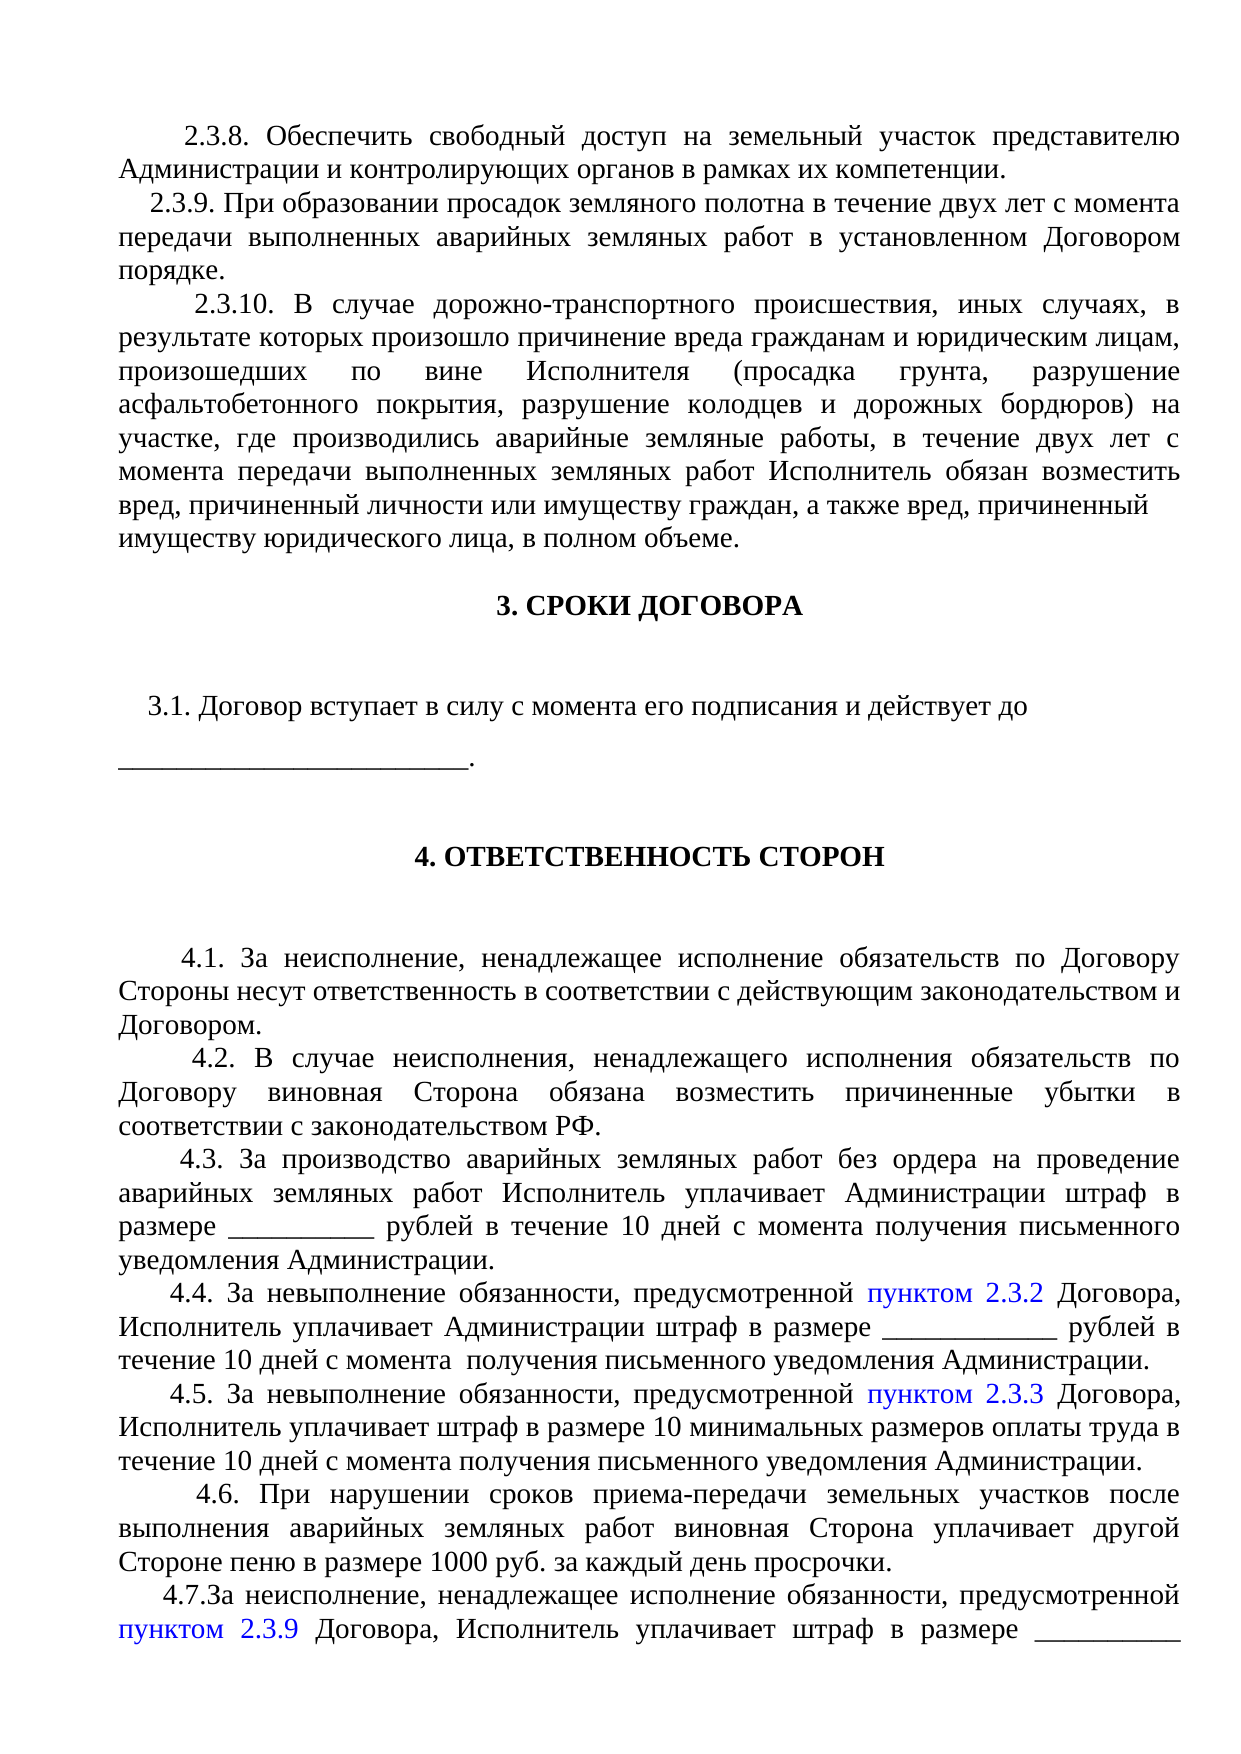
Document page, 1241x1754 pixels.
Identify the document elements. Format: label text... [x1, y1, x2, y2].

subtitle 3.1. Договор вступает в силу с момента его подписания и действует до [118, 688, 1181, 722]
subtitle 3. СРОКИ ДОГОВОРА [118, 588, 1181, 621]
subtitle 2.3.8. Обеспечить свободный доступ на земельный участок представителю Администрации и контролирующих органов в рамках их компетенции. [118, 118, 1181, 185]
subtitle 4.5. За невыполнение обязанности, предусмотренной пунктом 2.3.3 Договора, Исполнитель уплачивает штраф в размере 10 минимальных размеров оплаты труда в течение 10 дней с момента получения письменного уведомления Администрации. [118, 1376, 1181, 1477]
subtitle 4.6. При нарушении сроков приема-передачи земельных участков после выполнения аварийных земляных работ виновная Сторона уплачивает другой Стороне пеню в размере 1000 руб. за каждый день просрочки. [118, 1477, 1181, 1577]
subtitle 4.3. За производство аварийных земляных работ без ордера на проведение аварийных земляных работ Исполнитель уплачивает Администрации штраф в размере __________ рублей в течение 10 дней с момента получения письменного уведомления Администрации. [118, 1141, 1181, 1275]
subtitle ________________________. [118, 739, 1181, 772]
subtitle 4.2. В случае неисполнения, ненадлежащего исполнения обязательств по Договору виновная Сторона обязана возместить причиненные убытки в соответствии с законодательством РФ. [118, 1041, 1181, 1141]
subtitle 4. ОТВЕТСТВЕННОСТЬ СТОРОН [118, 839, 1181, 873]
subtitle 2.3.9. При образовании просадок земляного полотна в течение двух лет с момента передачи выполненных аварийных земляных работ в установленном Договором порядке. [118, 185, 1181, 286]
subtitle 4.4. За невыполнение обязанности, предусмотренной пунктом 2.3.2 Договора, Исполнитель уплачивает Администрации штраф в размере ____________ рублей в течение 10 дней с момента получения письменного уведомления Администрации. [118, 1275, 1181, 1376]
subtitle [118, 1577, 1181, 1644]
subtitle имуществу юридического лица, в полном объеме. [118, 521, 1181, 554]
subtitle 2.3.10. В случае дорожно-транспортного происшествия, иных случаях, в результате которых произошло причинение вреда гражданам и юридическим лицам, произошедших по вине Исполнителя (просадка грунта, разрушение асфальтобетонного покрытия, разрушение колодцев и дорожных бордюров) на участке, где производились аварийные земляные работы, в течение двух лет с момента передачи выполненных земляных работ Исполнитель обязан возместить вред, причиненный личности или имуществу граждан, а также вред, причиненный [118, 286, 1181, 521]
subtitle 4.1. За неисполнение, ненадлежащее исполнение обязательств по Договору Стороны несут ответственность в соответствии с действующим законодательством и Договором. [118, 940, 1181, 1041]
